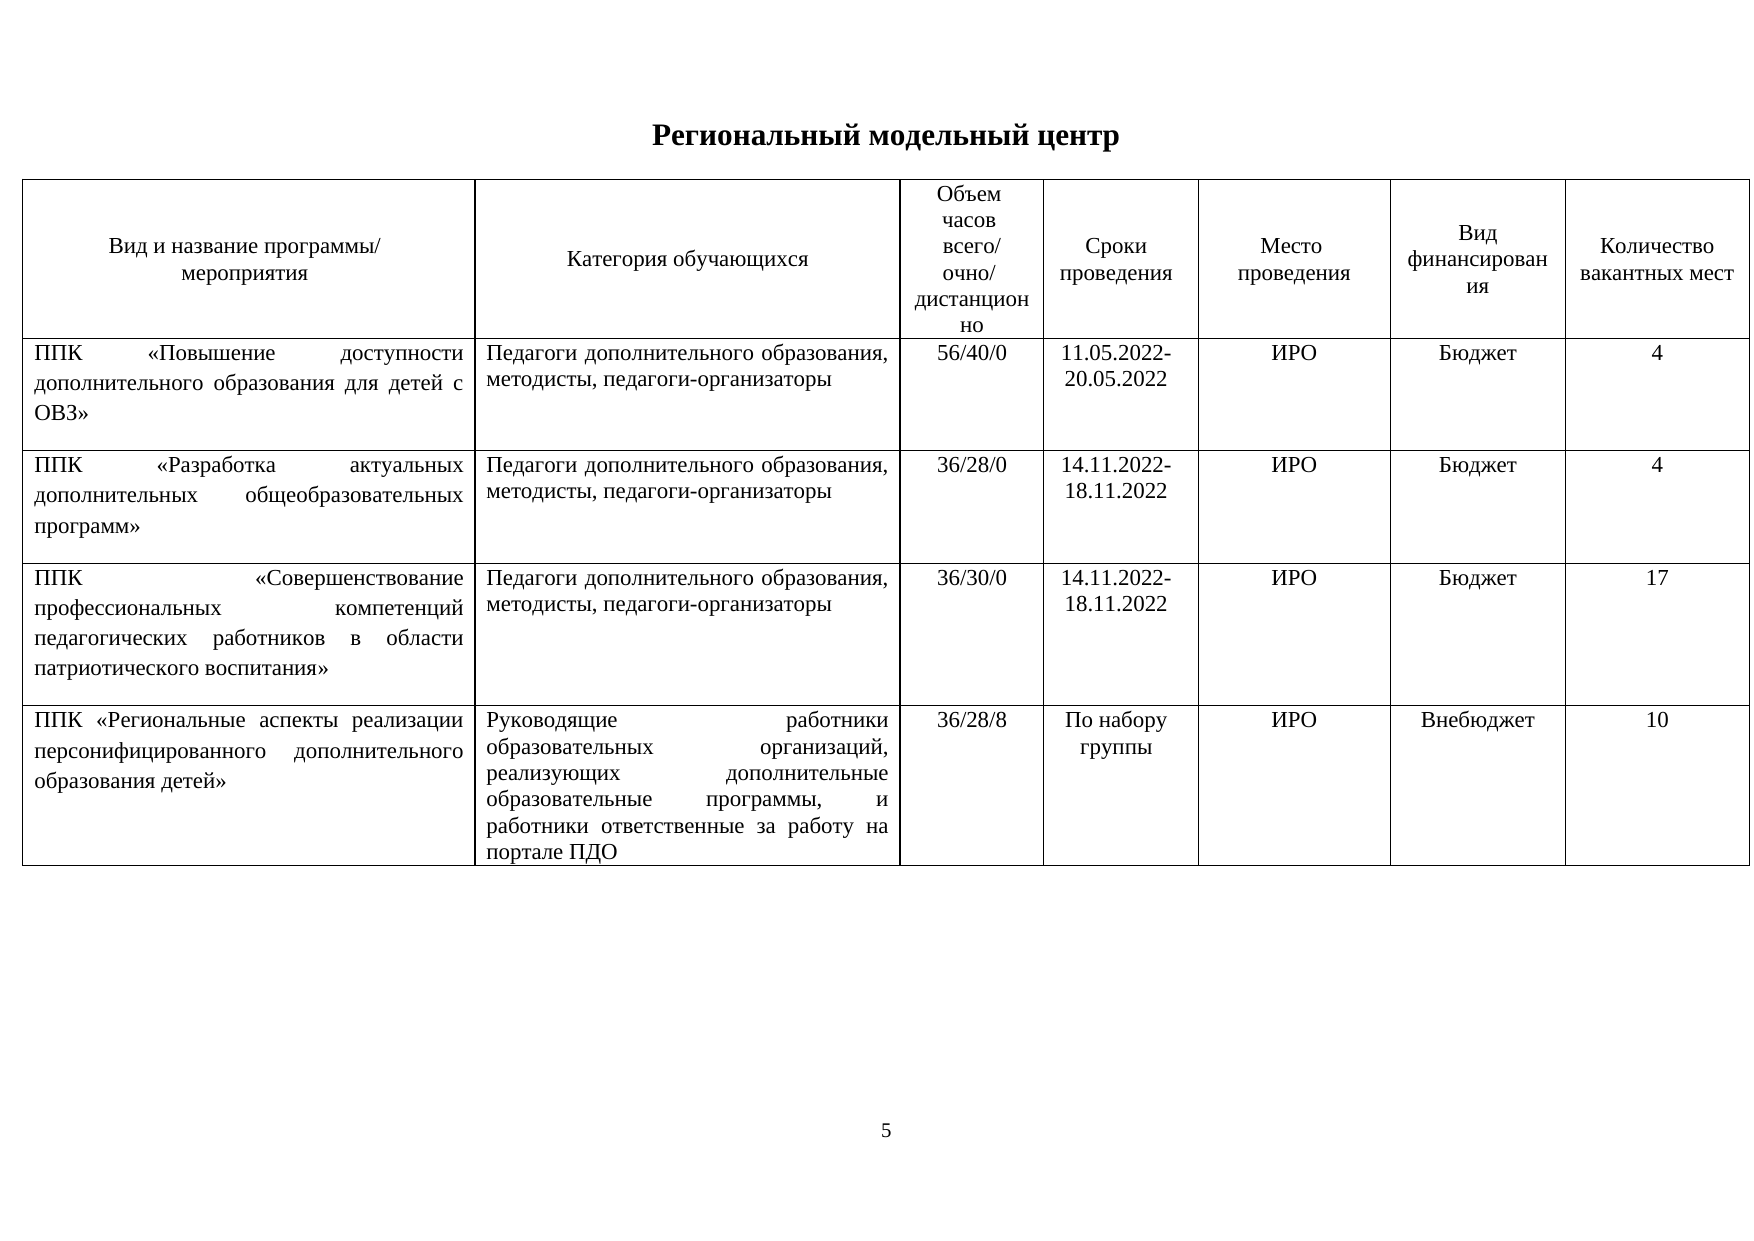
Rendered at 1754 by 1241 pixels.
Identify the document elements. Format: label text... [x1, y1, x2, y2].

table_cell ППК «Региональные аспекты реализации персонифицированного дополнительного образования детей» [23, 706, 474, 864]
table_header Объем часов всего/ очно/ дистанционно [901, 180, 1043, 338]
table_cell ППК «Разработка актуальных дополнительных общеобразовательных программ» [23, 451, 474, 563]
table_cell 36/28/0 [901, 451, 1043, 563]
table_cell Руководящие работники образовательных организаций, реализующих дополнительные образовательные программы, и работники ответственные за работу на портале ПДО [476, 706, 899, 864]
table_header Сроки проведения [1044, 180, 1198, 338]
table_cell 56/40/0 [901, 339, 1043, 450]
table_cell Бюджет [1391, 564, 1565, 705]
table_cell 17 [1566, 564, 1749, 705]
table_cell 4 [1566, 451, 1749, 563]
table_cell Педагоги дополнительного образования, методисты, педагоги-организаторы [476, 339, 899, 450]
table_cell ИРО [1199, 339, 1390, 450]
table_cell ИРО [1199, 706, 1390, 864]
table_cell Бюджет [1391, 451, 1565, 563]
table_cell По набору группы [1044, 706, 1198, 864]
table_cell Педагоги дополнительного образования, методисты, педагоги-организаторы [476, 564, 899, 705]
table_cell ИРО [1199, 564, 1390, 705]
table_cell ИРО [1199, 451, 1390, 563]
table_cell 14.11.2022-18.11.2022 [1044, 451, 1198, 563]
table_cell 36/30/0 [901, 564, 1043, 705]
table_header Категория обучающихся [476, 180, 899, 338]
table_cell Внебюджет [1391, 706, 1565, 864]
table_cell 4 [1566, 339, 1749, 450]
table_cell ППК «Повышение доступности дополнительного образования для детей с ОВЗ» [23, 339, 474, 450]
table_cell 36/28/8 [901, 706, 1043, 864]
table_cell Бюджет [1391, 339, 1565, 450]
table_cell ППК «Совершенствование профессиональных компетенций педагогических работников в области патриотического воспитания» [23, 564, 474, 705]
table_cell Педагоги дополнительного образования, методисты, педагоги-организаторы [476, 451, 899, 563]
table_header Место проведения [1199, 180, 1390, 338]
table_cell 11.05.2022-20.05.2022 [1044, 339, 1198, 450]
table_header Количество вакантных мест [1566, 180, 1749, 338]
table_header Вид и название программы/ мероприятия [23, 180, 474, 338]
table_cell 10 [1566, 706, 1749, 864]
subtitle Региональный модельный центр [118, 116, 1654, 152]
table_header Вид финансирования [1391, 180, 1565, 338]
table_cell 14.11.2022-18.11.2022 [1044, 564, 1198, 705]
